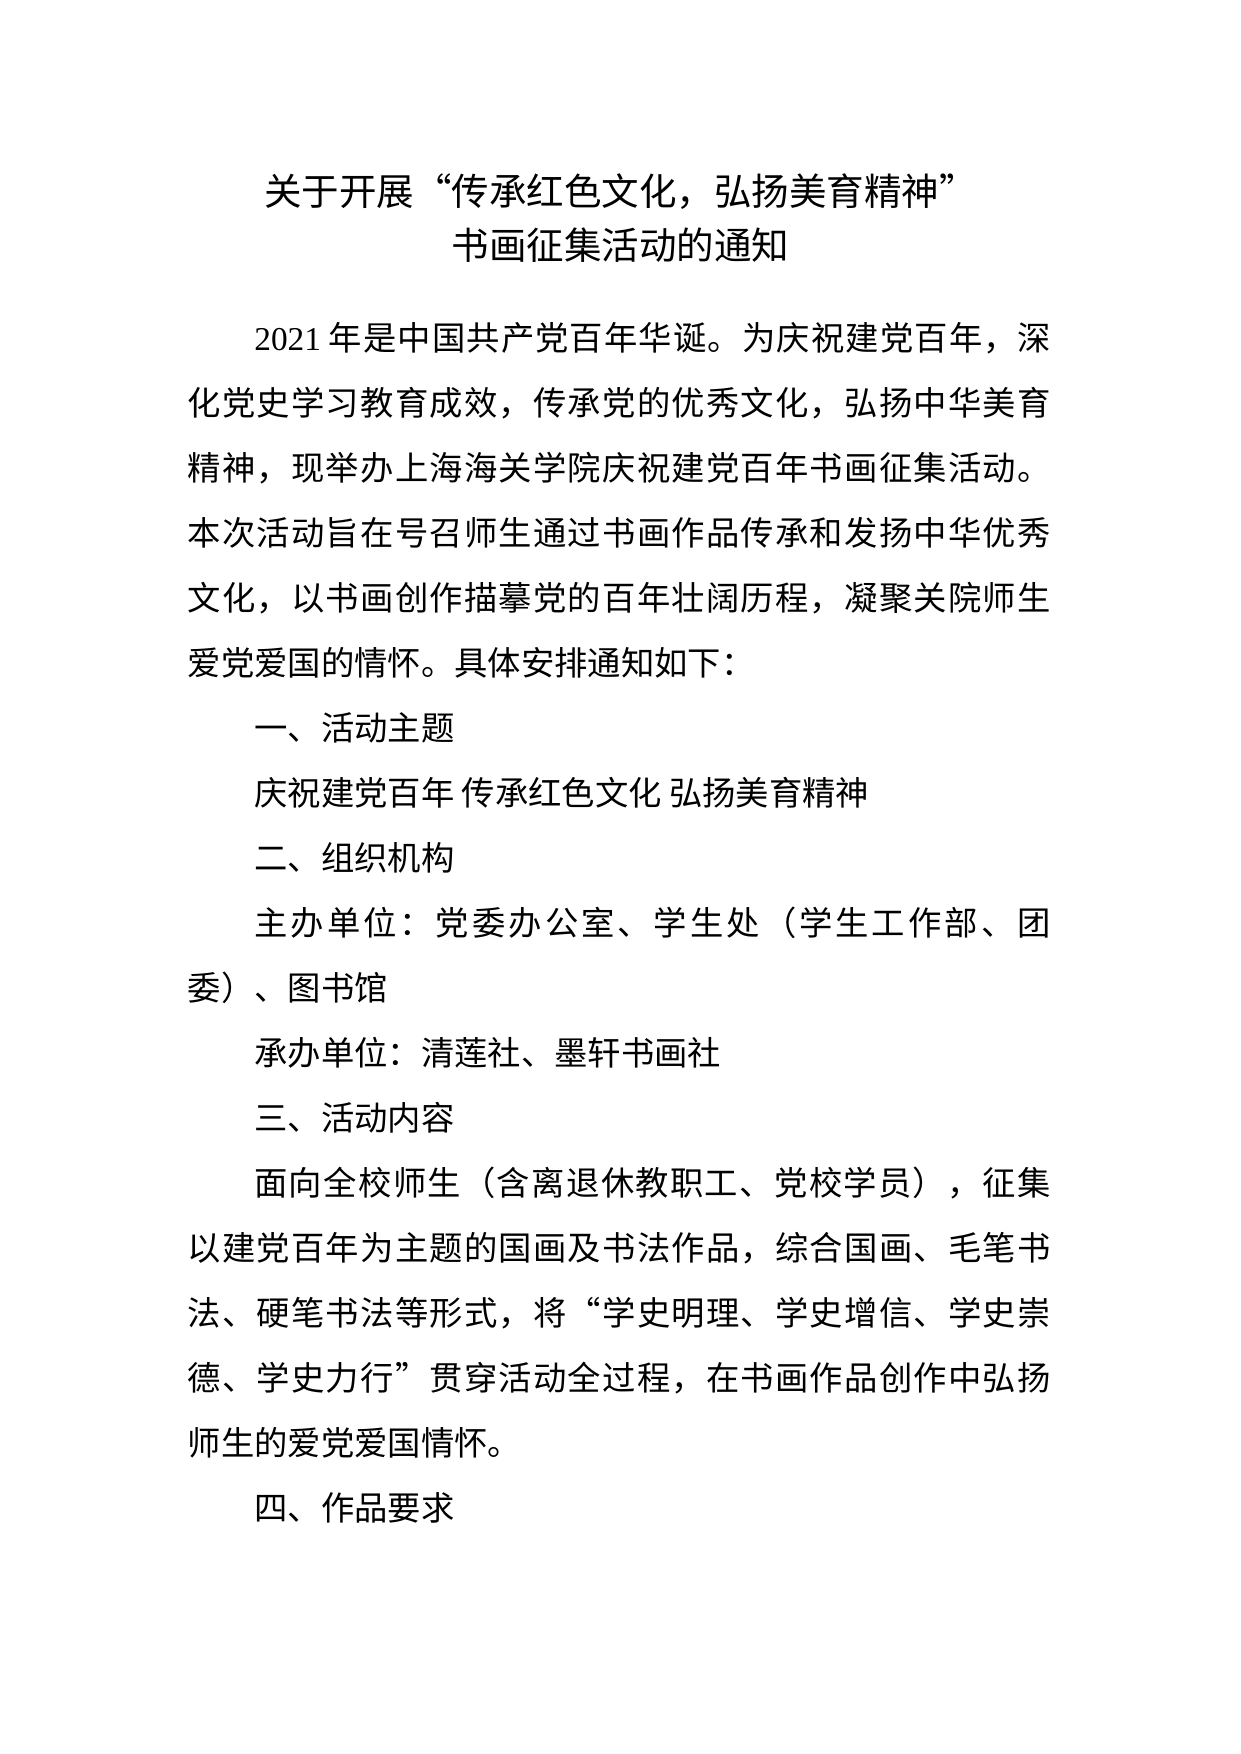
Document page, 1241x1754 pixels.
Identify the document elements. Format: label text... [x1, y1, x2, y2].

text 2021年是中国共产党百年华诞。为庆祝建党百年，深化党史学习教育成效，传承党的优秀文化，弘扬中华美育精神，现举办上海海关学院庆祝建党百年书画征集活动。本次活动旨在号召师生通过书画作品传承和发扬中华优秀文化，以书画创作描摹党的百年壮阔历程，凝聚关院师生爱党爱国的情怀。具体安排通知如下： [187, 303, 1053, 693]
text 承办单位：清莲社、墨轩书画社 [187, 1018, 1053, 1083]
text 面向全校师生（含离退休教职工、党校学员），征集以建党百年为主题的国画及书法作品，综合国画、毛笔书法、硬笔书法等形式，将“学史明理、学史增信、学史崇德、学史力行”贯穿活动全过程，在书画作品创作中弘扬师生的爱党爱国情怀。 [187, 1148, 1053, 1473]
text 一、活动主题 [187, 693, 1053, 758]
text 关于开展“传承红色文化，弘扬美育精神” [187, 162, 1053, 216]
list 活动内容 [187, 1083, 1053, 1148]
text 主办单位：党委办公室、学生处（学生工作部、团委）、图书馆 [187, 888, 1053, 1018]
text 书画征集活动的通知 [187, 216, 1053, 271]
list 作品要求 [187, 1473, 1053, 1538]
text 庆祝建党百年 传承红色文化 弘扬美育精神 [187, 758, 1053, 823]
list 组织机构 [187, 823, 1053, 888]
